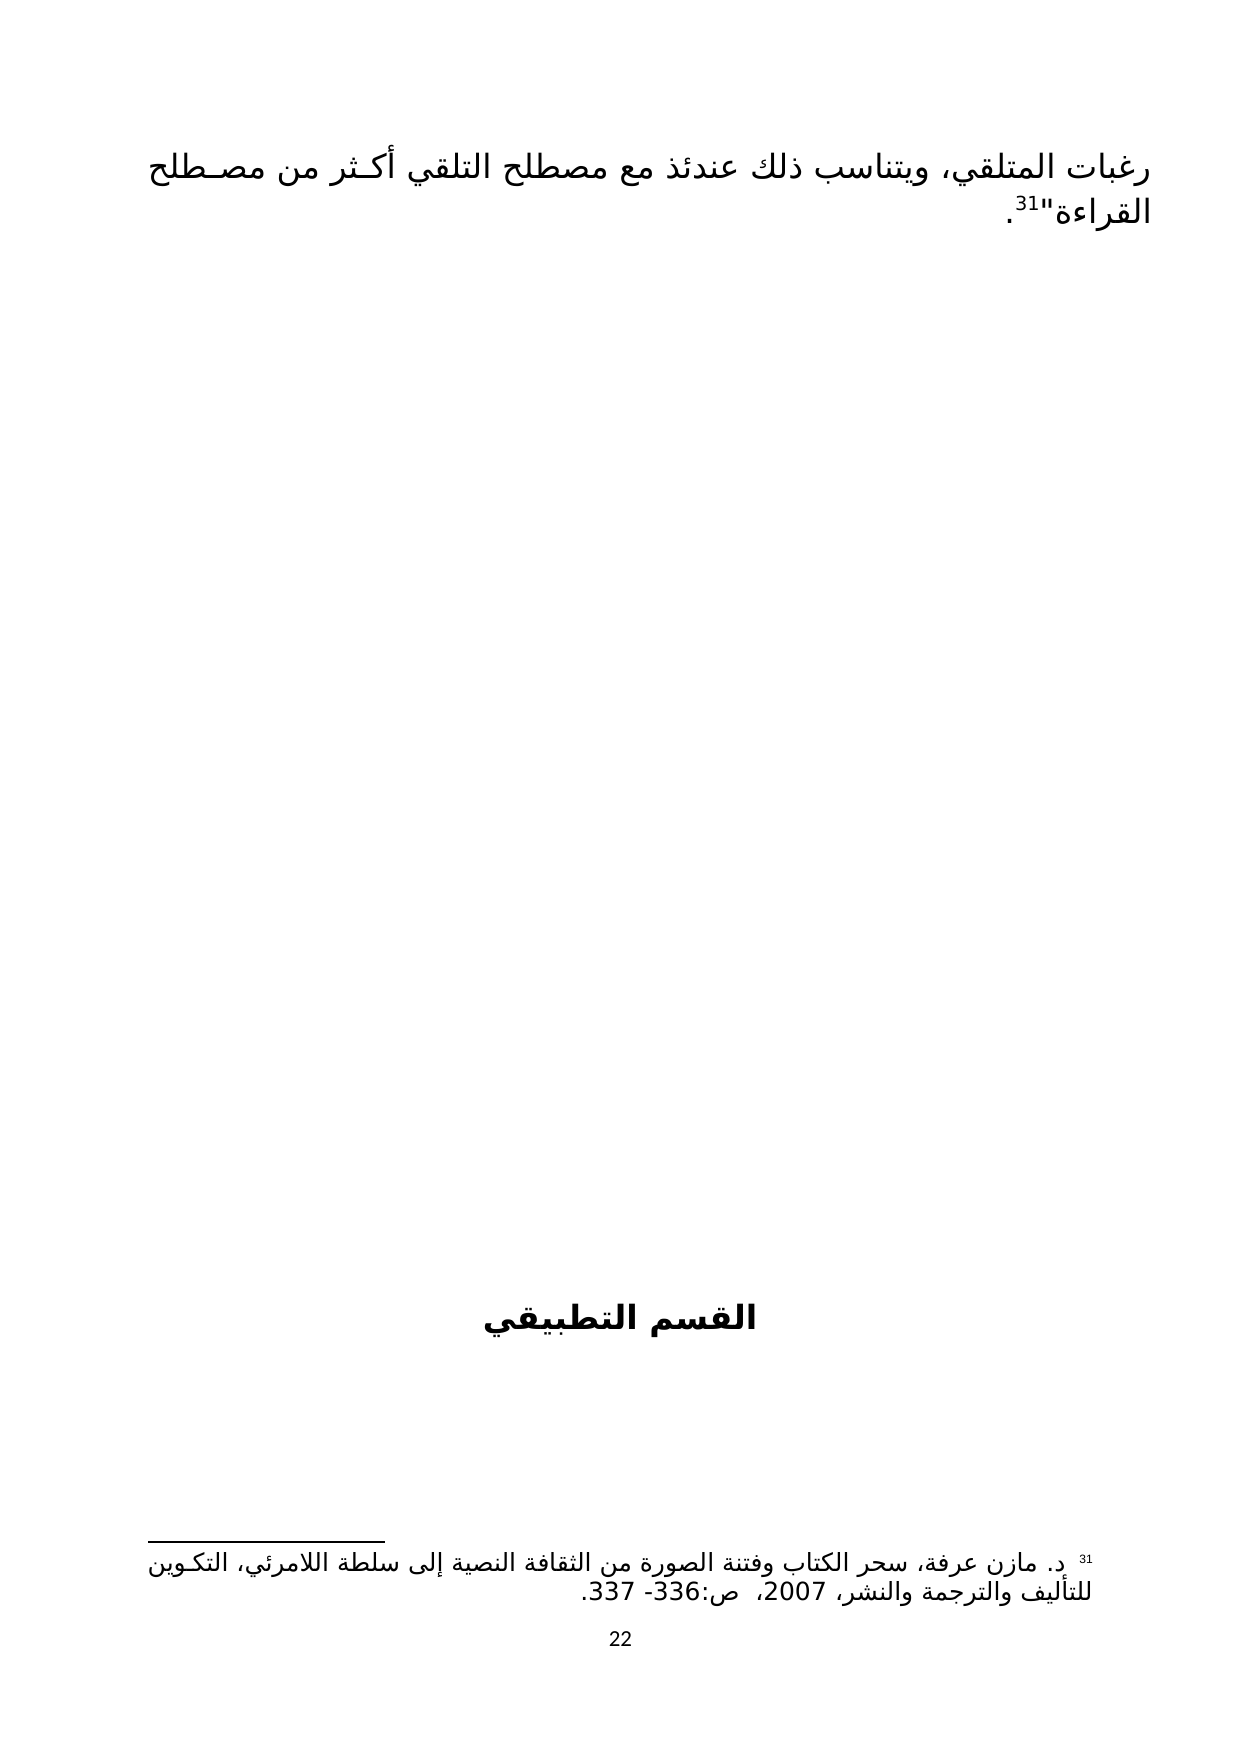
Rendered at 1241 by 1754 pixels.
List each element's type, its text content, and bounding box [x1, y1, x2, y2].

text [148, 148, 1152, 231]
text القسم التطبيقي [148, 1299, 1093, 1337]
